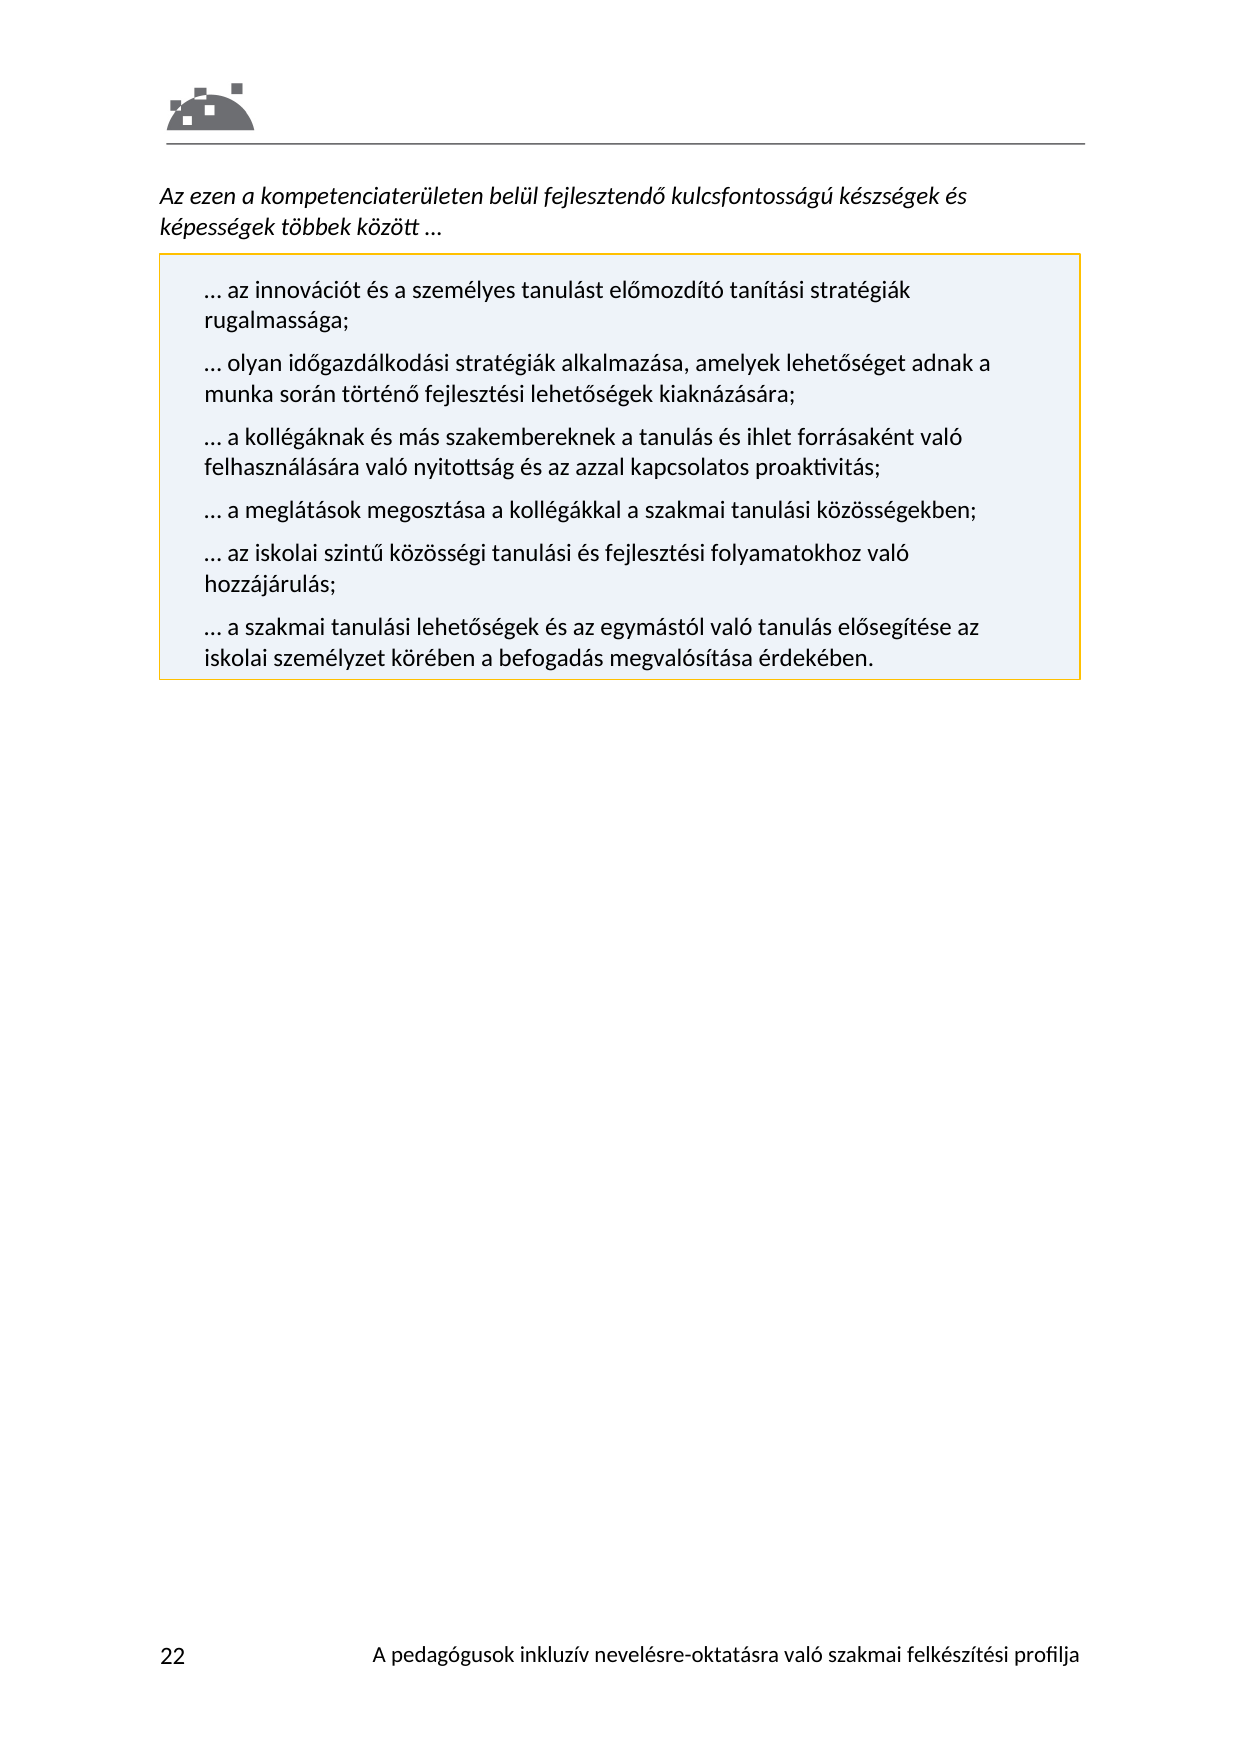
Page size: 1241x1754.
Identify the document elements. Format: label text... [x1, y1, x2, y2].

subtitle Az ezen a kompetenciaterületen belül fejlesztendő kulcsfontosságú készségek és képességek többek között … [159, 180, 1081, 241]
picture [159, 73, 1090, 152]
